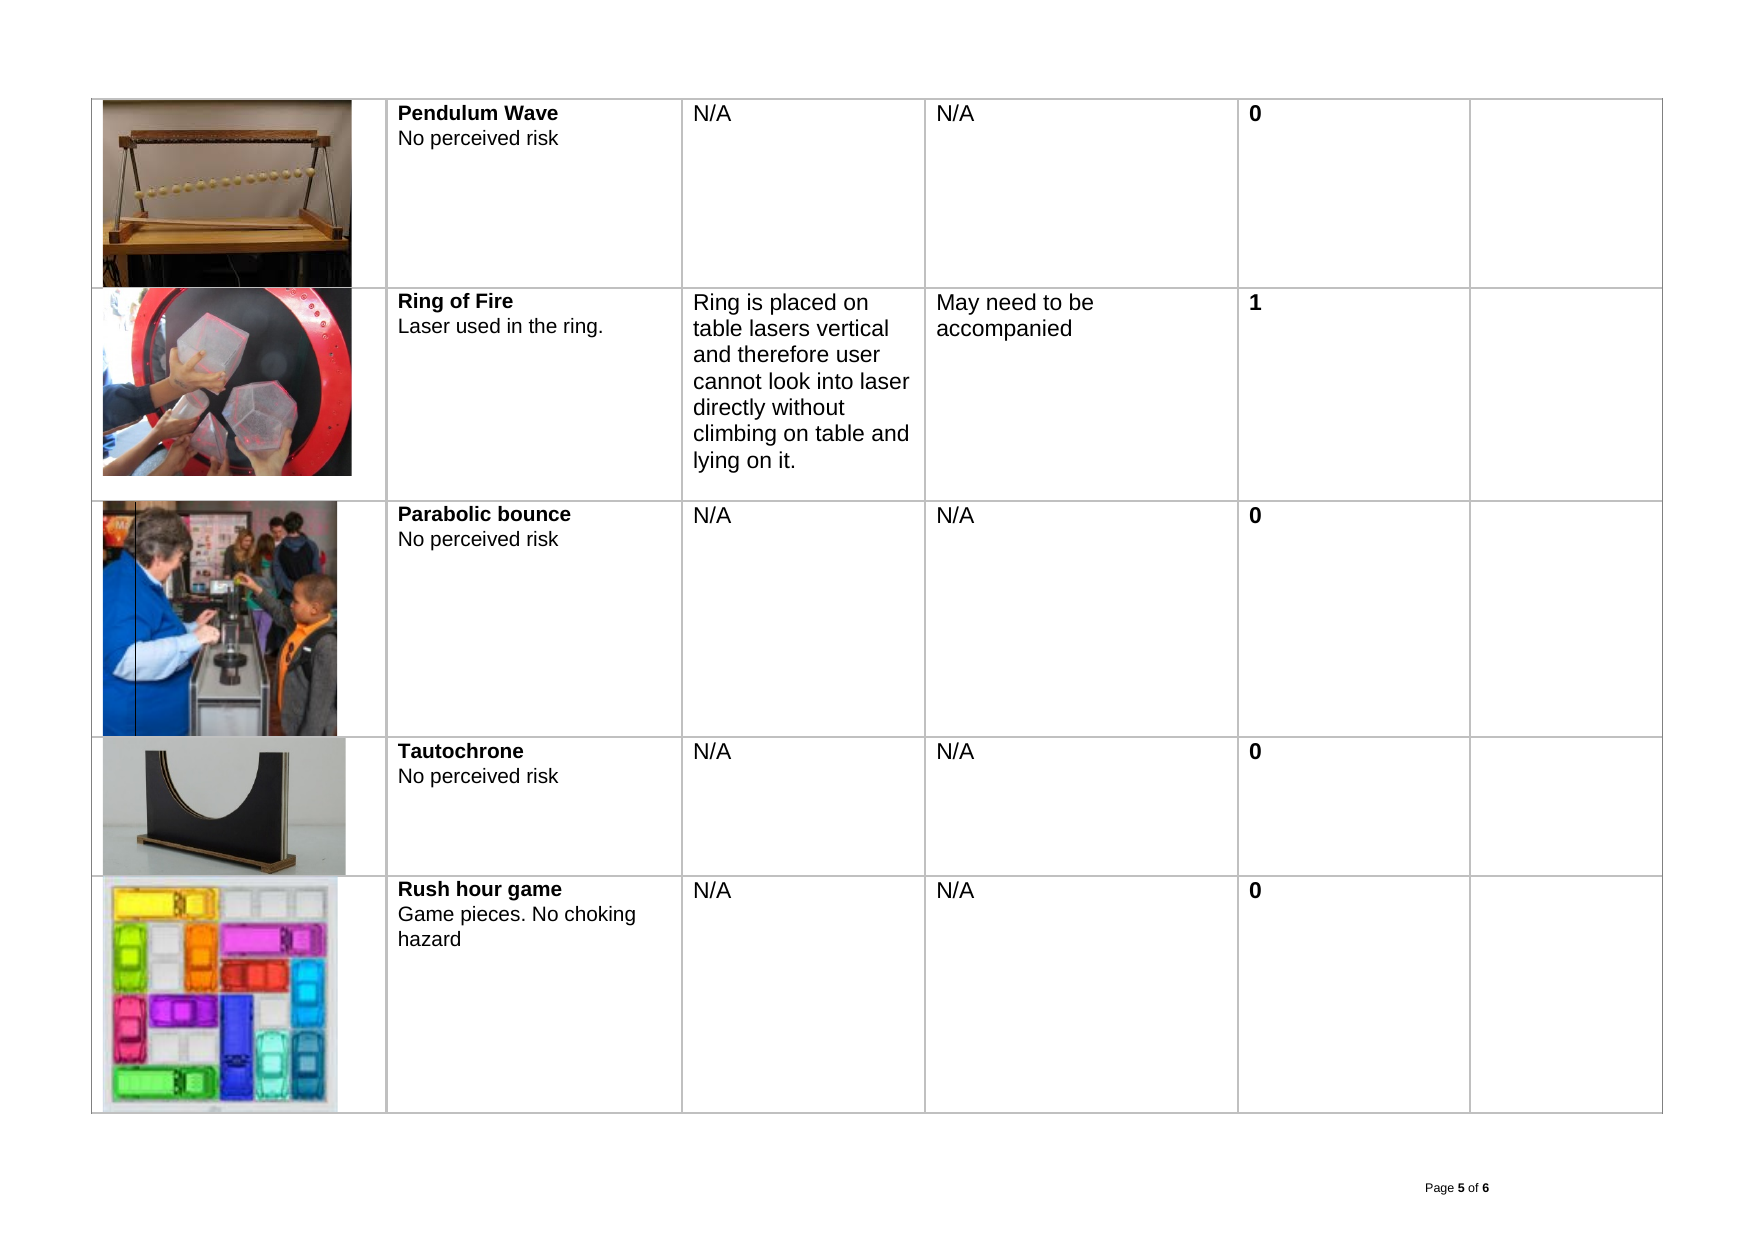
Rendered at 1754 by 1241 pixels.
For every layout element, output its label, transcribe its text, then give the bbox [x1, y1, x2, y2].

table_cell [346, 738, 385, 874]
picture [102, 100, 352, 287]
table_cell N/A [683, 100, 924, 287]
table_cell [1471, 502, 1662, 736]
picture [102, 738, 346, 875]
table_cell [1471, 100, 1662, 287]
picture [102, 288, 352, 476]
table_cell N/A [683, 502, 924, 736]
table_cell [1471, 877, 1662, 1112]
table_cell Parabolic bounce No perceived risk [388, 502, 681, 736]
table_cell [338, 502, 385, 736]
table_cell 0 [1239, 100, 1469, 287]
table_cell [1471, 289, 1662, 499]
picture [136, 501, 338, 736]
table_cell [1471, 738, 1662, 874]
table_cell 1 [1239, 289, 1469, 499]
table_cell N/A [926, 877, 1237, 1112]
table_cell Pendulum Wave No perceived risk [388, 100, 681, 287]
table_cell Ring is placed on table lasers vertical and therefore user cannot look into laser directly without climbing on table and lying on it. [683, 289, 924, 499]
table_cell [352, 100, 385, 287]
table_cell 0 [1239, 738, 1469, 874]
table_cell N/A [683, 877, 924, 1112]
table_cell Tautochrone No perceived risk [388, 738, 681, 874]
table_cell 0 [1239, 877, 1469, 1112]
table_cell N/A [683, 738, 924, 874]
table_cell [338, 877, 385, 1112]
table_cell [92, 738, 102, 874]
table_cell May need to be accompanied [926, 289, 1237, 499]
table_cell N/A [926, 502, 1237, 736]
table_cell N/A [926, 738, 1237, 874]
picture [102, 501, 135, 736]
table_cell [92, 100, 102, 287]
table_cell Rush hour game Game pieces. No choking hazard [388, 877, 681, 1112]
table_cell [92, 289, 385, 499]
table_cell N/A [926, 100, 1237, 287]
table_cell Ring of Fire Laser used in the ring. [388, 289, 681, 499]
table_cell [92, 502, 102, 736]
picture [102, 876, 338, 1112]
table_cell [92, 877, 102, 1112]
table_cell 0 [1239, 502, 1469, 736]
